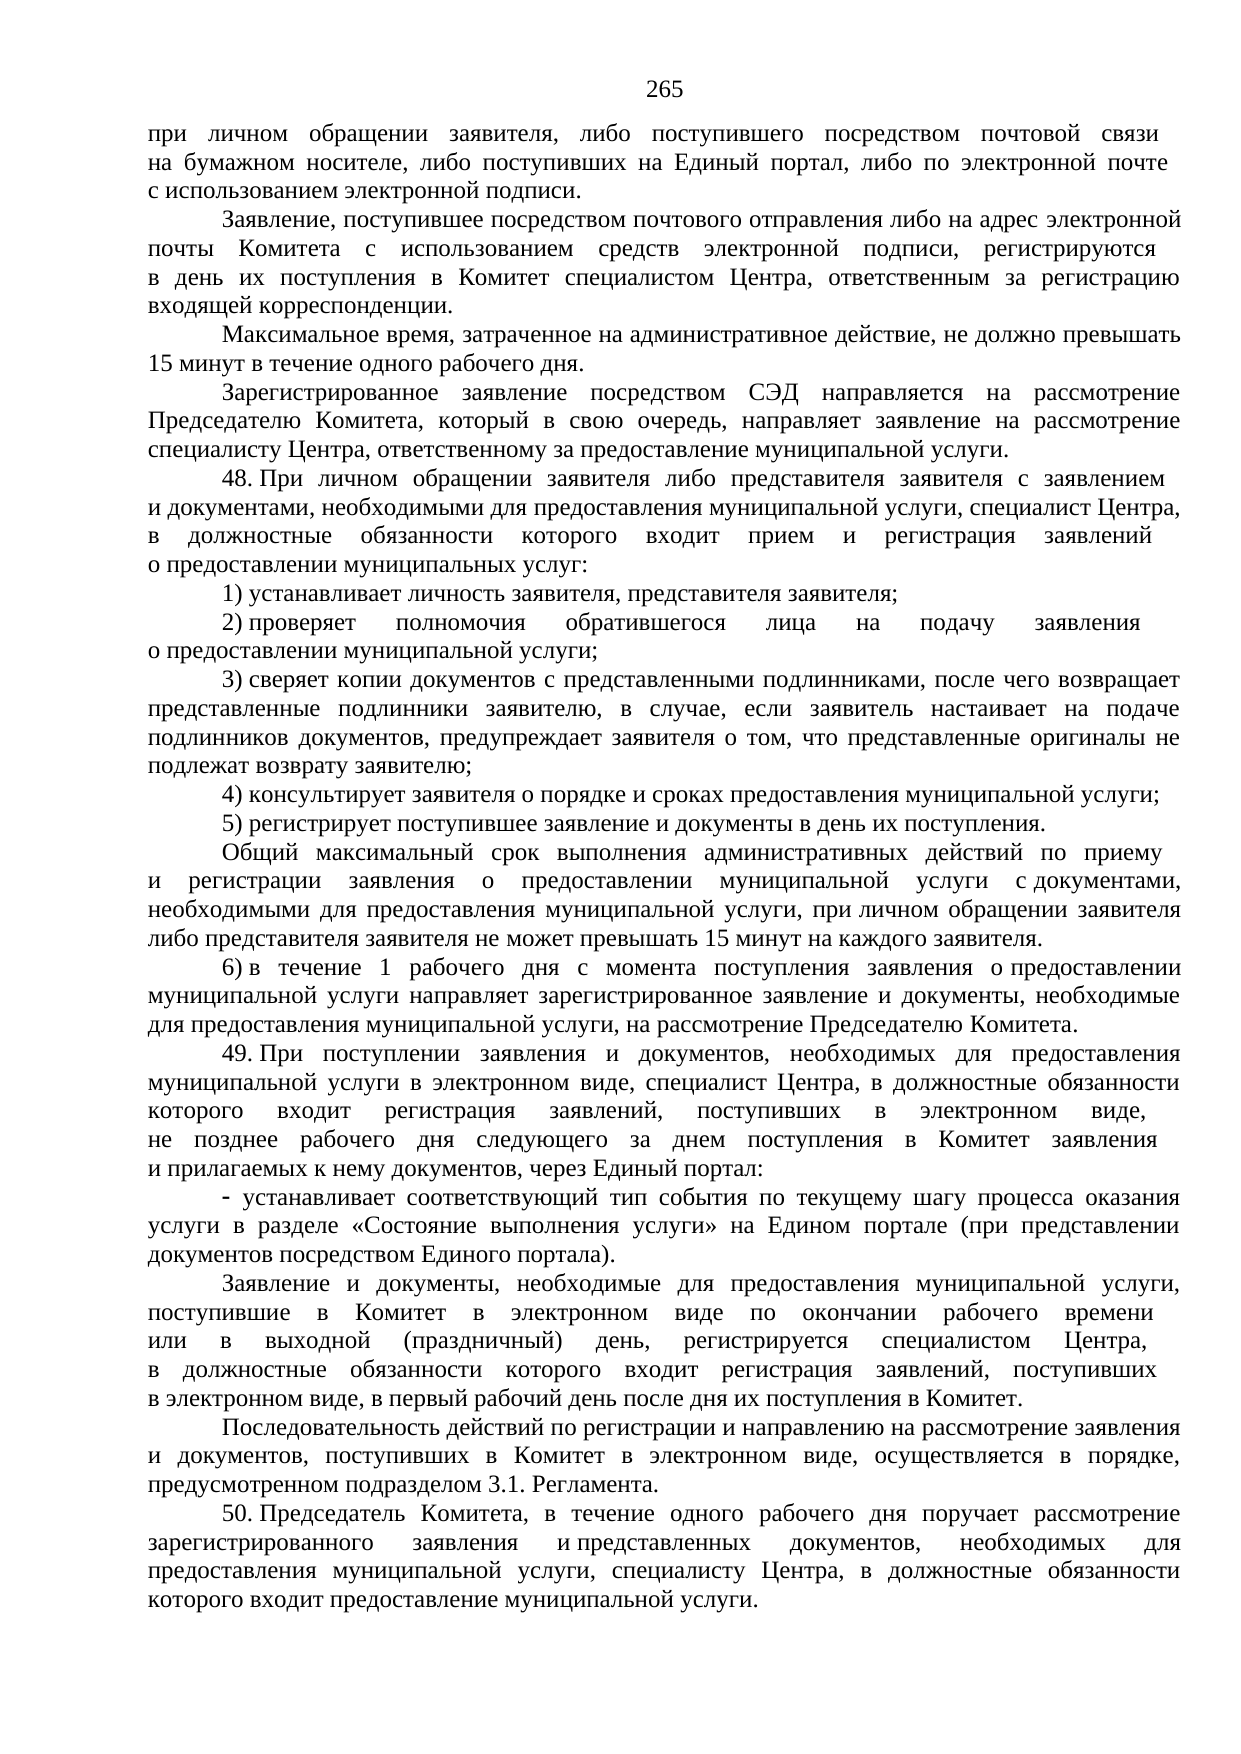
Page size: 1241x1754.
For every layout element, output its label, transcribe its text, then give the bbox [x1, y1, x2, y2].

text Максимальное время, затраченное на административное действие, не должно превышать 15 минут в течение одного рабочего дня. [148, 319, 1181, 377]
list устанавливает личность заявителя, представителя заявителя; [148, 578, 1181, 607]
list При поступлении заявления и документов, необходимых для предоставления муниципальной услуги в электронном виде, специалист Центра, в должностные обязанности которого входит регистрация заявлений, поступивших в электронном виде, не позднее рабочего дня следующего за днем поступления в Комитет заявления и прилагаемых к нему документов, через Единый портал: [148, 1038, 1181, 1182]
text Заявление, поступившее посредством почтового отправления либо на адрес электронной почты Комитета с использованием средств электронной подписи, регистрируются в день их поступления в Комитет специалистом Центра, ответственным за регистрацию входящей корреспонденции. [148, 204, 1181, 319]
text Общий максимальный срок выполнения административных действий по приему и регистрации заявления о предоставлении муниципальной услуги с документами, необходимыми для предоставления муниципальной услуги, при личном обращении заявителя либо представителя заявителя не может превышать 15 минут на каждого заявителя. [148, 837, 1181, 952]
list в течение 1 рабочего дня с момента поступления заявления о предоставлении муниципальной услуги направляет зарегистрированное заявление и документы, необходимые для предоставления муниципальной услуги, на рассмотрение Председателю Комитета. [148, 952, 1181, 1038]
list проверяет полномочия обратившегося лица на подачу заявления о предоставлении муниципальной услуги; [148, 607, 1181, 664]
text Последовательность действий по регистрации и направлению на рассмотрение заявления и документов, поступивших в Комитет в электронном виде, осуществляется в порядке, предусмотренном подразделом 3.1. Регламента. [148, 1412, 1181, 1498]
text Заявление и документы, необходимые для предоставления муниципальной услуги, поступившие в Комитет в электронном виде по окончании рабочего времени или в выходной (праздничный) день, регистрируется специалистом Центра, в должностные обязанности которого входит регистрация заявлений, поступивших в электронном виде, в первый рабочий день после дня их поступления в Комитет. [148, 1268, 1181, 1412]
list Председатель Комитета, в течение одного рабочего дня поручает рассмотрение зарегистрированного заявления и представленных документов, необходимых для предоставления муниципальной услуги, специалисту Центра, в должностные обязанности которого входит предоставление муниципальной услуги. [148, 1498, 1181, 1613]
list консультирует заявителя о порядке и сроках предоставления муниципальной услуги; [148, 779, 1181, 808]
list устанавливает соответствующий тип события по текущему шагу процесса оказания услуги в разделе «Состояние выполнения услуги» на Едином портале (при представлении документов посредством Единого портала). [148, 1182, 1181, 1268]
text Зарегистрированное заявление посредством СЭД направляется на рассмотрение Председателю Комитета, который в свою очередь, направляет заявление на рассмотрение специалисту Центра, ответственному за предоставление муниципальной услуги. [148, 377, 1181, 463]
list сверяет копии документов с представленными подлинниками, после чего возвращает представленные подлинники заявителю, в случае, если заявитель настаивает на подаче подлинников документов, предупреждает заявителя о том, что представленные оригиналы не подлежат возврату заявителю; [148, 664, 1181, 779]
list регистрирует поступившее заявление и документы в день их поступления. [148, 808, 1181, 837]
list При личном обращении заявителя либо представителя заявителя с заявлением и документами, необходимыми для предоставления муниципальной услуги, специалист Центра, в должностные обязанности которого входит прием и регистрация заявлений о предоставлении муниципальных услуг: [148, 463, 1181, 578]
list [148, 118, 1181, 204]
